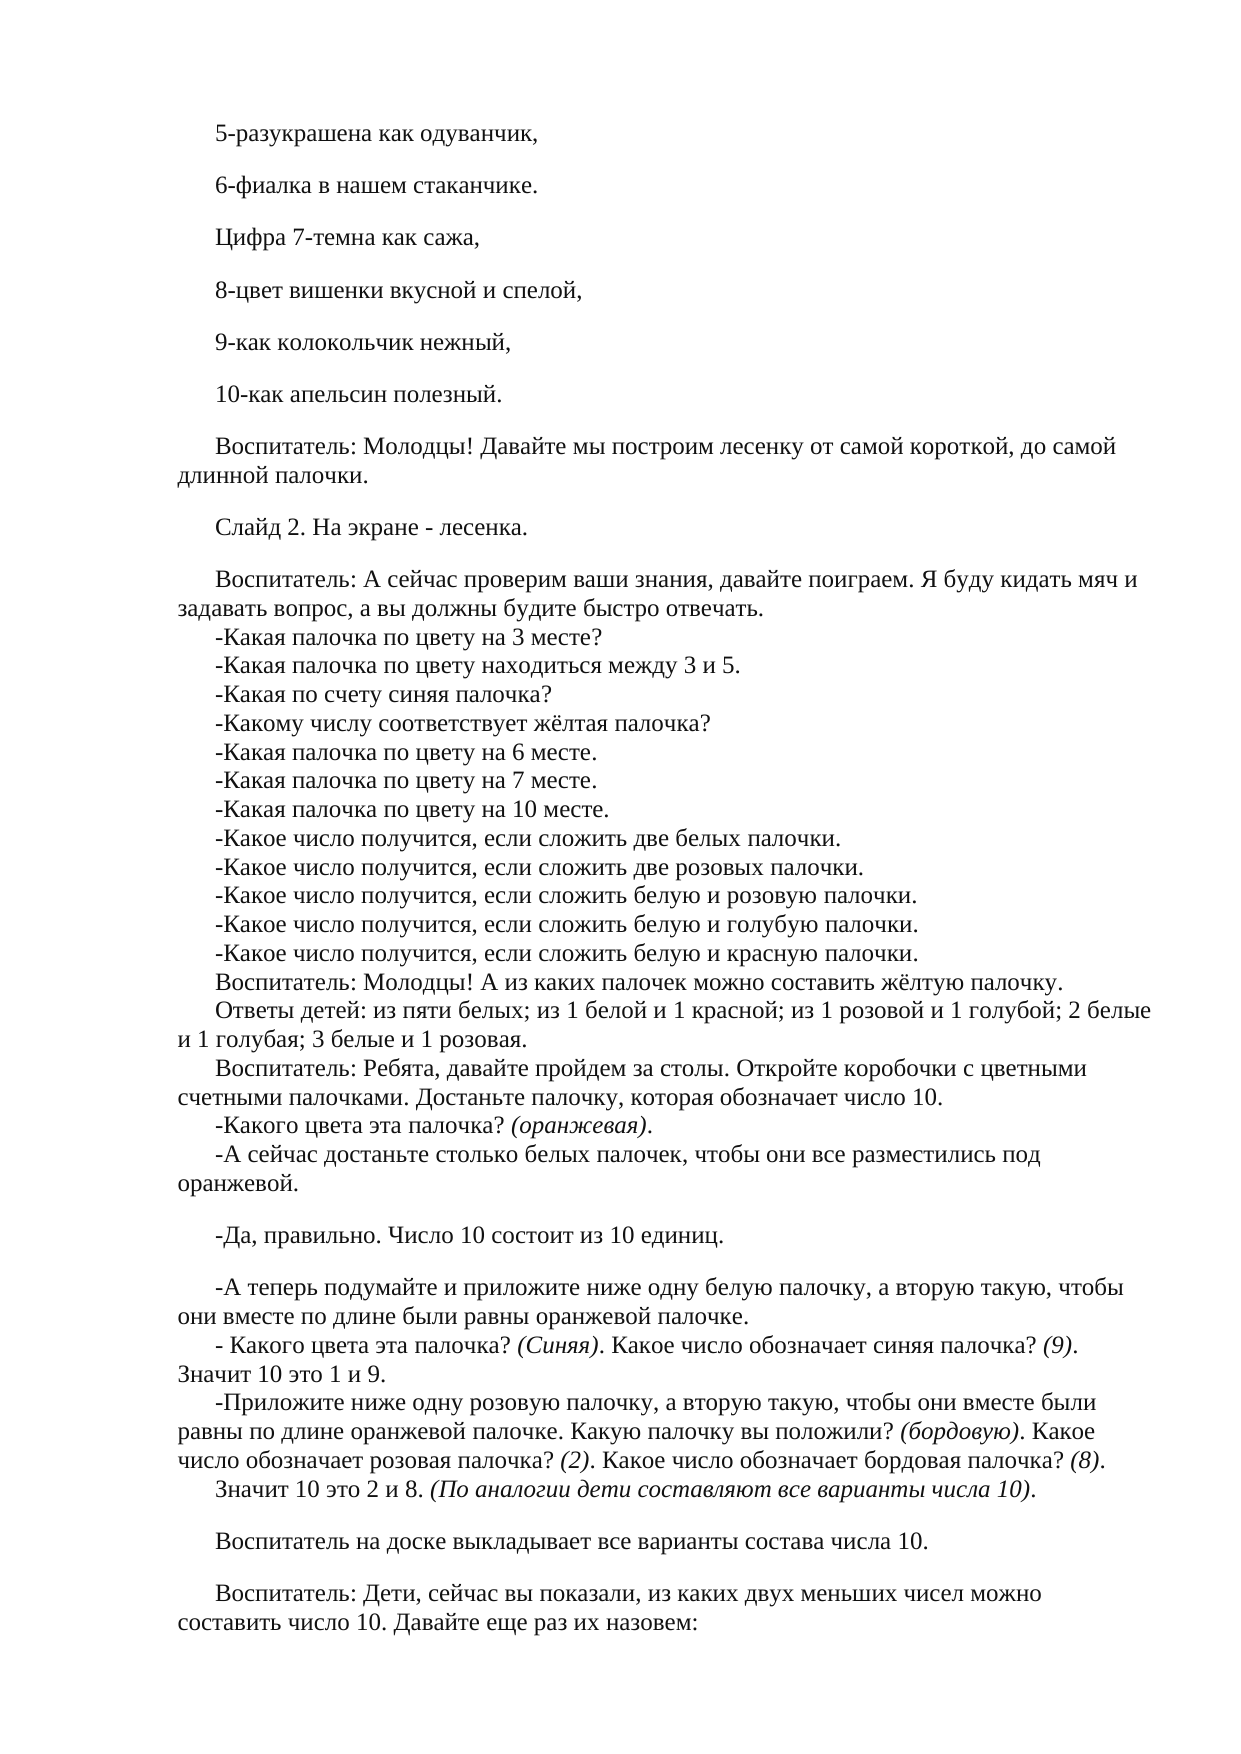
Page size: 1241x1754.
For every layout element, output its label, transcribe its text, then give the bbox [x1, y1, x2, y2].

text -Какое число получится, если сложить белую и розовую палочки. [177, 881, 1152, 909]
text -А сейчас достаньте столько белых палочек, чтобы они все разместились под оранжевой. [177, 1139, 1152, 1197]
text -Какая по счету синяя палочка? [177, 679, 1152, 708]
text 5-разукрашена как одуванчик, [177, 118, 1152, 147]
text -А теперь подумайте и приложите ниже одну белую палочку, а вторую такую, чтобы они вместе по длине были равны оранжевой палочке. [177, 1272, 1152, 1330]
text Ответы детей: из пяти белых; из 1 белой и 1 красной; из 1 розовой и 1 голубой; 2 белые и 1 голубая; 3 белые и 1 розовая. [177, 996, 1152, 1053]
text Цифра 7-темна как сажа, [177, 222, 1152, 251]
text 9-как колокольчик нежный, [177, 327, 1152, 356]
text -Какое число получится, если сложить белую и красную палочки. [177, 938, 1152, 967]
text -Какая палочка по цвету находиться между 3 и 5. [177, 651, 1152, 679]
text Воспитатель на доске выкладывает все варианты состава числа 10. [177, 1526, 1152, 1555]
text 10-как апельсин полезный. [177, 379, 1152, 408]
text -Какое число получится, если сложить белую и голубую палочки. [177, 909, 1152, 938]
text -Какая палочка по цвету на 10 месте. [177, 794, 1152, 823]
text -Какое число получится, если сложить две белых палочки. [177, 823, 1152, 852]
text Воспитатель: А сейчас проверим ваши знания, давайте поиграем. Я буду кидать мяч и задавать вопрос, а вы должны будите быстро отвечать. [177, 564, 1152, 622]
text -Какая палочка по цвету на 3 месте? [177, 622, 1152, 651]
text 6-фиалка в нашем стаканчике. [177, 170, 1152, 199]
text -Да, правильно. Число 10 состоит из 10 единиц. [177, 1220, 1152, 1249]
text Слайд 2. На экране - лесенка. [177, 512, 1152, 541]
text - Какого цвета эта палочка? (Синяя). Какое число обозначает синяя палочка? (9). Значит 10 это 1 и 9. [177, 1330, 1152, 1387]
text -Какому числу соответствует жёлтая палочка? [177, 708, 1152, 737]
text -Какая палочка по цвету на 7 месте. [177, 766, 1152, 794]
text Воспитатель: Молодцы! А из каких палочек можно составить жёлтую палочку. [177, 967, 1152, 996]
text -Какое число получится, если сложить две розовых палочки. [177, 852, 1152, 881]
text Воспитатель: Ребята, давайте пройдем за столы. Откройте коробочки с цветными счетными палочками. Достаньте палочку, которая обозначает число 10. [177, 1053, 1152, 1111]
text -Какого цвета эта палочка? (оранжевая). [177, 1111, 1152, 1139]
text 8-цвет вишенки вкусной и спелой, [177, 275, 1152, 303]
text -Приложите ниже одну розовую палочку, а вторую такую, чтобы они вместе были равны по длине оранжевой палочке. Какую палочку вы положили? (бордовую). Какое число обозначает розовая палочка? (2). Какое число обозначает бордовая палочка? (8). [177, 1387, 1152, 1474]
text Воспитатель: Молодцы! Давайте мы построим лесенку от самой короткой, до самой длинной палочки. [177, 431, 1152, 489]
text Значит 10 это 2 и 8. (По аналогии дети составляют все варианты числа 10). [177, 1474, 1152, 1502]
text -Какая палочка по цвету на 6 месте. [177, 737, 1152, 766]
text Воспитатель: Дети, сейчас вы показали, из каких двух меньших чисел можно составить число 10. Давайте еще раз их назовем: [177, 1578, 1152, 1636]
